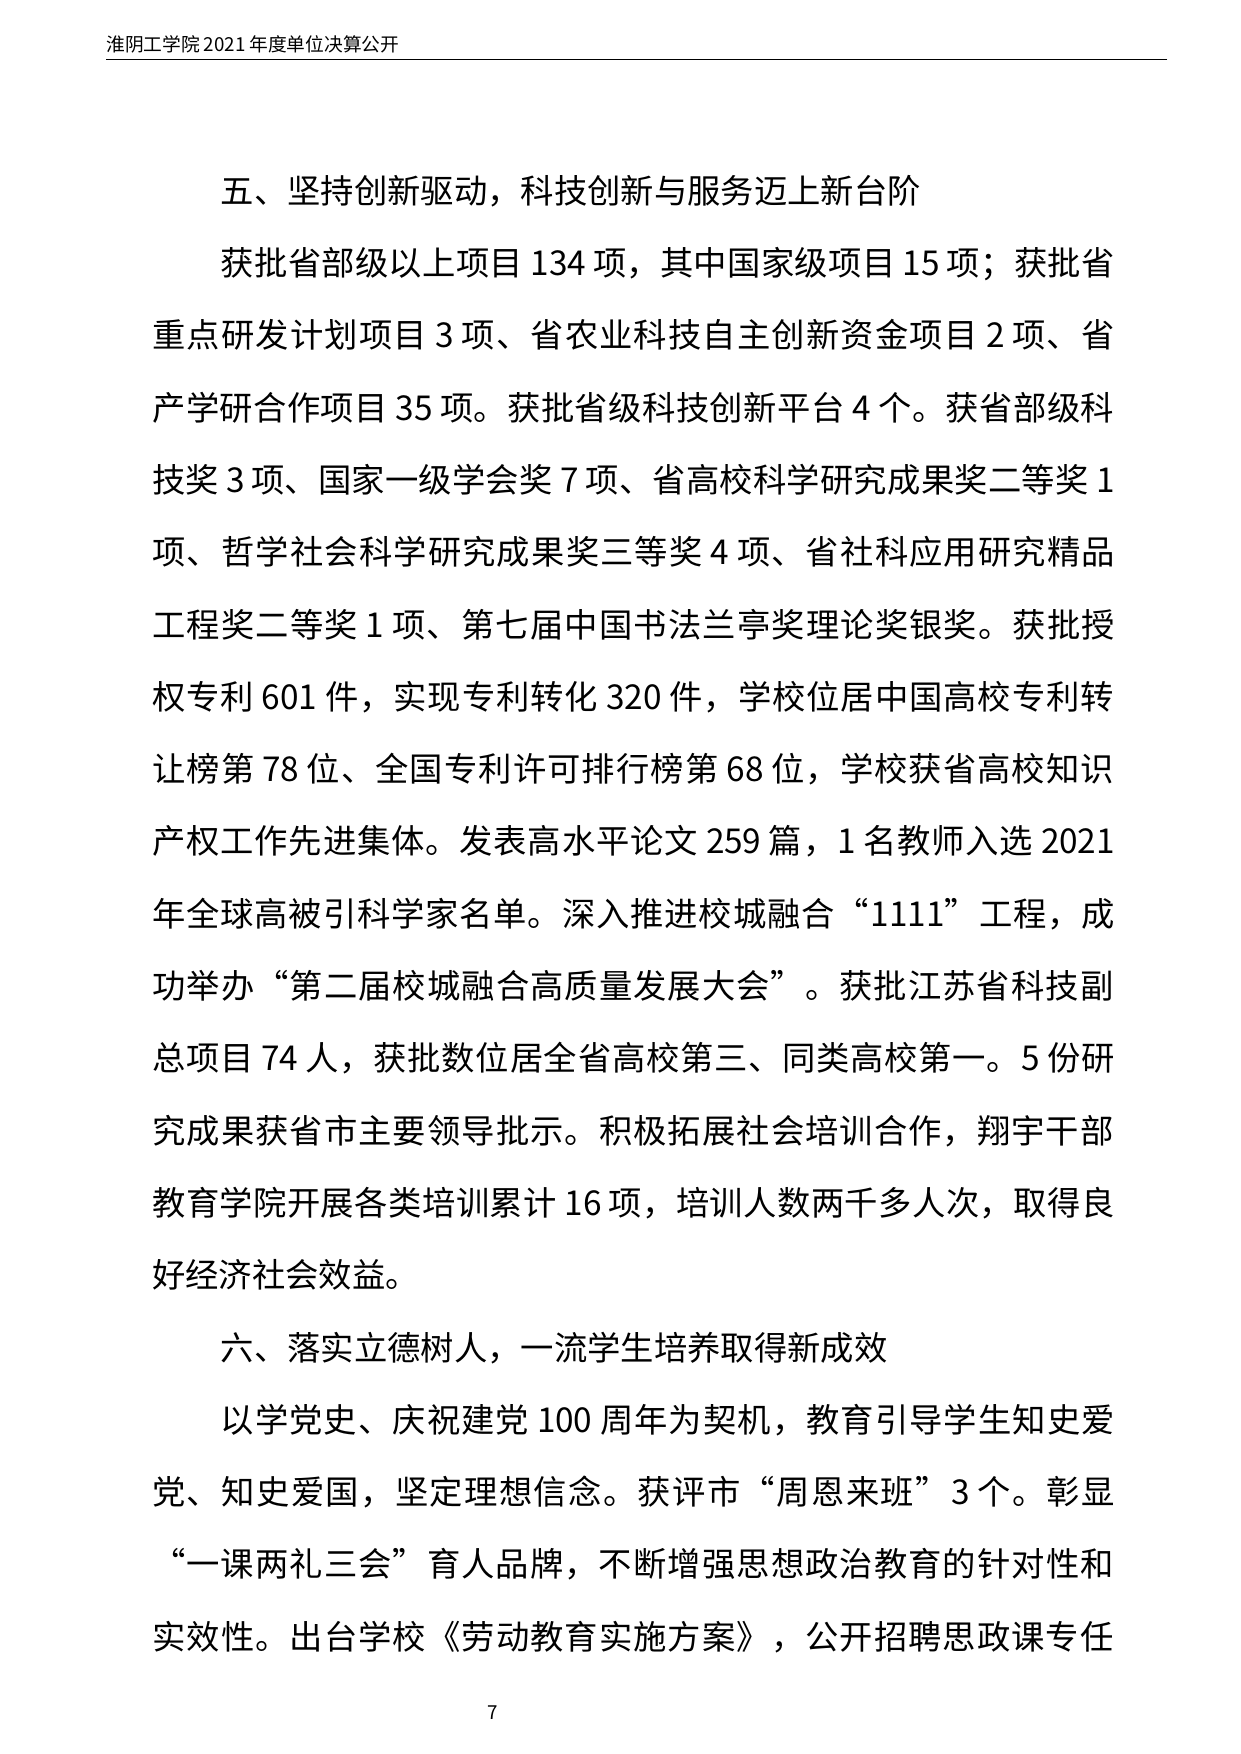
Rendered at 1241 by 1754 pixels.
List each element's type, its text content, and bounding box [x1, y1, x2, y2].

text 获批省部级以上项目134项，其中国家级项目15项；获批省重点研发计划项目3项、省农业科技自主创新资金项目2项、省产学研合作项目35项。获批省级科技创新平台4个。获省部级科技奖3项、国家一级学会奖7项、省高校科学研究成果奖二等奖1项、哲学社会科学研究成果奖三等奖4项、省社科应用研究精品工程奖二等奖1项、第七届中国书法兰亭奖理论奖银奖。获批授权专利601件，实现专利转化320件，学校位居中国高校专利转让榜第78位、全国专利许可排行榜第68位，学校获省高校知识产权工作先进集体。发表高水平论文259篇，1名教师入选2021年全球高被引科学家名单。深入推进校城融合“1111”工程，成功举办“第二届校城融合高质量发展大会”。获批江苏省科技副总项目74人，获批数位居全省高校第三、同类高校第一。5份研究成果获省市主要领导批示。积极拓展社会培训合作，翔宇干部教育学院开展各类培训累计16项，培训人数两千多人次，取得良好经济社会效益。 [152, 237, 1115, 1297]
text 五、坚持创新驱动，科技创新与服务迈上新台阶 [152, 164, 1115, 213]
text 六、落实立德树人，一流学生培养取得新成效 [152, 1321, 1115, 1369]
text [152, 1393, 1115, 1659]
